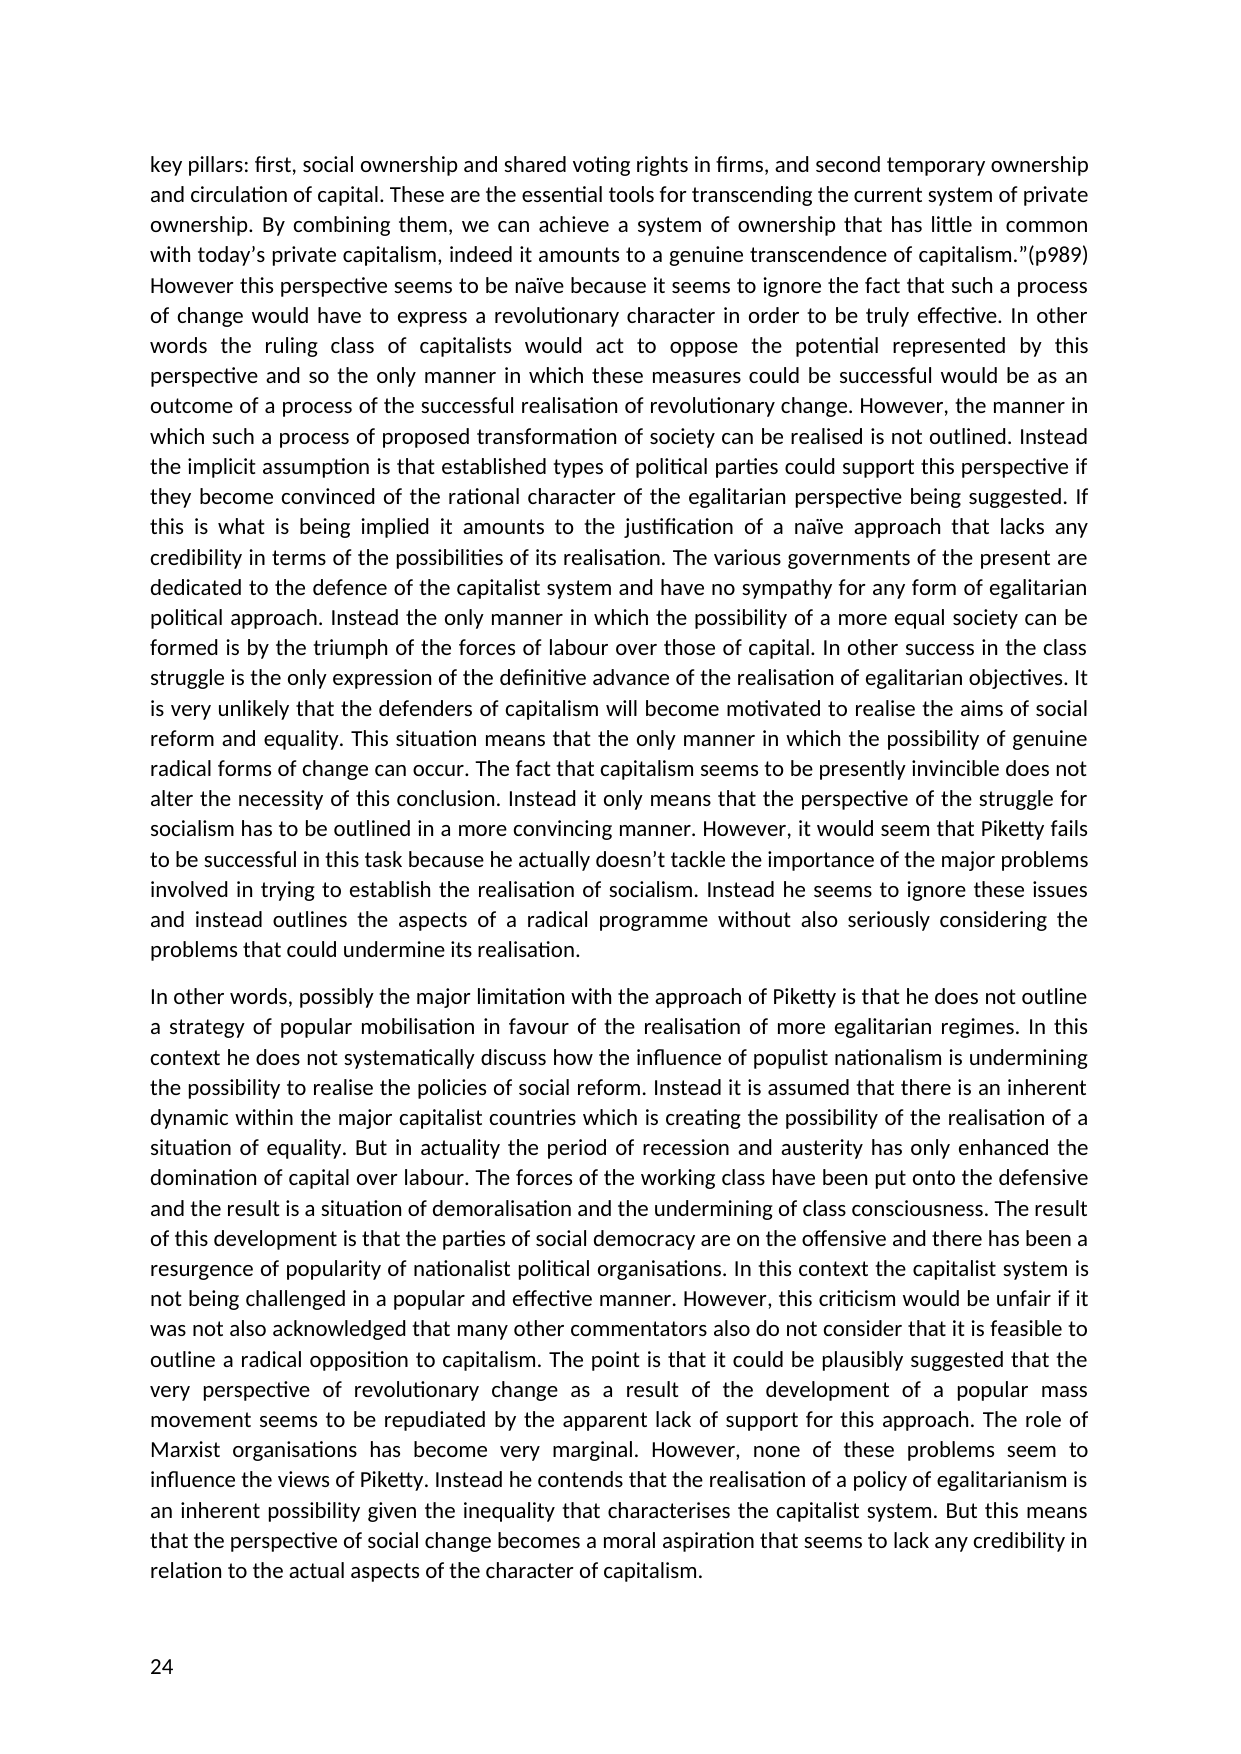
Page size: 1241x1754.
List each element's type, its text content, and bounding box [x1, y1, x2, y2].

text In other words, possibly the major limitation with the approach of Piketty is that he does not outline a strategy of popular mobilisation in favour of the realisation of more egalitarian regimes. In this context he does not systematically discuss how the influence of populist nationalism is undermining the possibility to realise the policies of social reform. Instead it is assumed that there is an inherent dynamic within the major capitalist countries which is creating the possibility of the realisation of a situation of equality. But in actuality the period of recession and austerity has only enhanced the domination of capital over labour. The forces of the working class have been put onto the defensive and the result is a situation of demoralisation and the undermining of class consciousness. The result of this development is that the parties of social democracy are on the offensive and there has been a resurgence of popularity of nationalist political organisations. In this context the capitalist system is not being challenged in a popular and effective manner. However, this criticism would be unfair if it was not also acknowledged that many other commentators also do not consider that it is feasible to outline a radical opposition to capitalism. The point is that it could be plausibly suggested that the very perspective of revolutionary change as a result of the development of a popular mass movement seems to be repudiated by the apparent lack of support for this approach. The role of Marxist organisations has become very marginal. However, none of these problems seem to influence the views of Piketty. Instead he contends that the realisation of a policy of egalitarianism is an inherent possibility given the inequality that characterises the capitalist system. But this means that the perspective of social change becomes a moral aspiration that seems to lack any credibility in relation to the actual aspects of the character of capitalism. [150, 982, 1090, 1584]
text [150, 150, 1090, 963]
